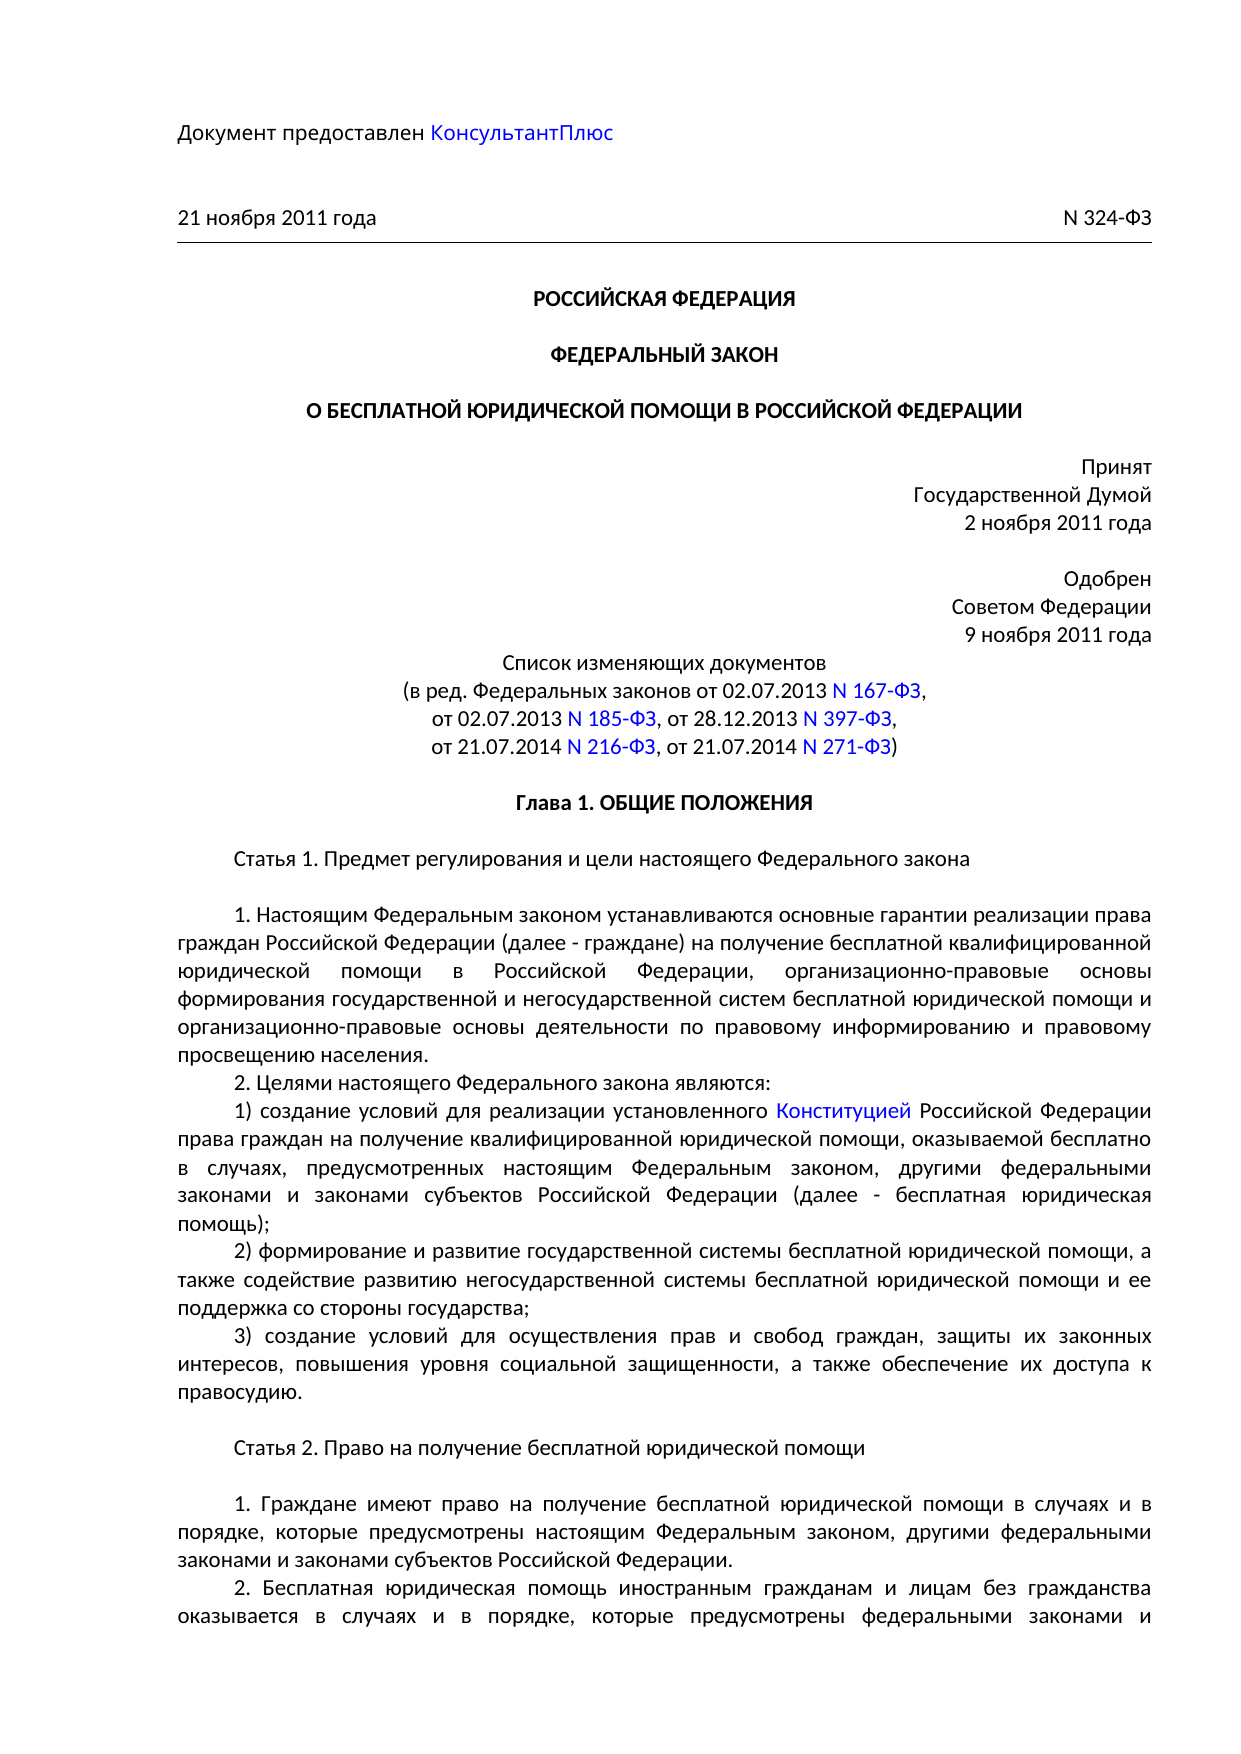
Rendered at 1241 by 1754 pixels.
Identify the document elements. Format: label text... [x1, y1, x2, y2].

text 2 ноября 2011 года [177, 508, 1152, 536]
title РОССИЙСКАЯ ФЕДЕРАЦИЯ [177, 284, 1152, 312]
text Список изменяющих документов [177, 648, 1152, 676]
table_header 21 ноября 2011 года [177, 203, 664, 231]
text Государственной Думой [177, 480, 1152, 508]
title О БЕСПЛАТНОЙ ЮРИДИЧЕСКОЙ ПОМОЩИ В РОССИЙСКОЙ ФЕДЕРАЦИИ [177, 396, 1152, 424]
text 1. Граждане имеют право на получение бесплатной юридической помощи в случаях и в порядке, которые предусмотрены настоящим Федеральным законом, другими федеральными законами и законами субъектов Российской Федерации. [177, 1489, 1152, 1573]
text 3) создание условий для осуществления прав и свобод граждан, защиты их законных интересов, повышения уровня социальной защищенности, а также обеспечение их доступа к правосудию. [177, 1321, 1152, 1405]
title Глава 1. ОБЩИЕ ПОЛОЖЕНИЯ [177, 788, 1152, 816]
text от 21.07.2014 N 216-ФЗ, от 21.07.2014 N 271-ФЗ) [177, 732, 1152, 760]
text Советом Федерации [177, 592, 1152, 620]
text 1. Настоящим Федеральным законом устанавливаются основные гарантии реализации права граждан Российской Федерации (далее - граждане) на получение бесплатной квалифицированной юридической помощи в Российской Федерации, организационно-правовые основы формирования государственной и негосударственной систем бесплатной юридической помощи и организационно-правовые основы деятельности по правовому информированию и правовому просвещению населения. [177, 900, 1152, 1068]
text Принят [177, 452, 1152, 480]
title ФЕДЕРАЛЬНЫЙ ЗАКОН [177, 340, 1152, 368]
text 2. Целями настоящего Федерального закона являются: [177, 1068, 1152, 1097]
text 1) создание условий для реализации установленного Конституцией Российской Федерации права граждан на получение квалифицированной юридической помощи, оказываемой бесплатно в случаях, предусмотренных настоящим Федеральным законом, другими федеральными законами и законами субъектов Российской Федерации (далее - бесплатная юридическая помощь); [177, 1097, 1152, 1237]
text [177, 1573, 1152, 1629]
text Одобрен [177, 564, 1152, 592]
text от 02.07.2013 N 185-ФЗ, от 28.12.2013 N 397-ФЗ, [177, 704, 1152, 732]
text (в ред. Федеральных законов от 02.07.2013 N 167-ФЗ, [177, 676, 1152, 704]
text 2) формирование и развитие государственной системы бесплатной юридической помощи, а также содействие развитию негосударственной системы бесплатной юридической помощи и ее поддержка со стороны государства; [177, 1237, 1152, 1321]
table_header N 324-ФЗ [664, 203, 1152, 231]
text Статья 1. Предмет регулирования и цели настоящего Федерального закона [177, 844, 1152, 872]
title Документ предоставлен КонсультантПлюс [177, 118, 1152, 175]
text Статья 2. Право на получение бесплатной юридической помощи [177, 1433, 1152, 1461]
text 9 ноября 2011 года [177, 620, 1152, 648]
